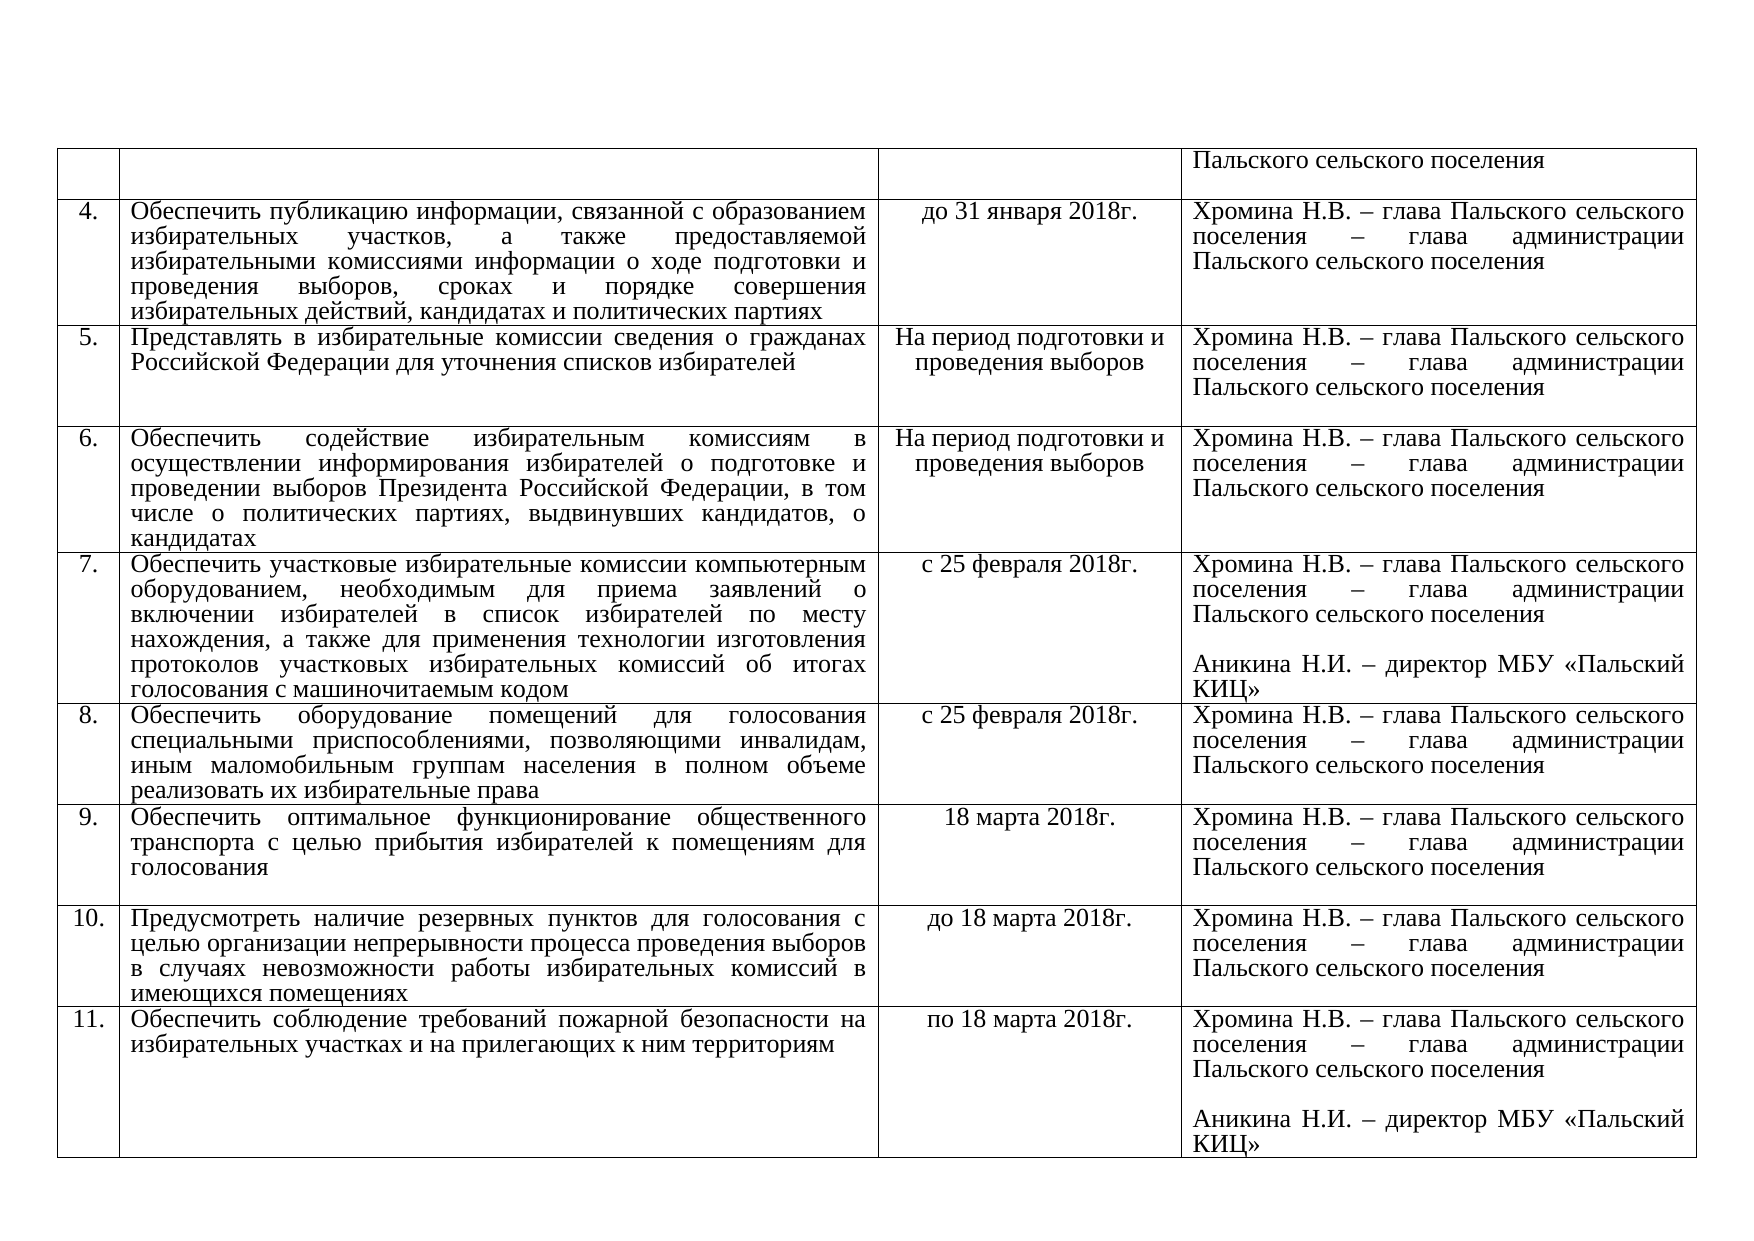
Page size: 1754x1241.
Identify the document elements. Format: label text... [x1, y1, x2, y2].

table_cell Обеспечить содействие избирательным комиссиям в осуществлении информирования избирателей о подготовке и проведении выборов Президента Российской Федерации, в том числе о политических партиях, выдвинувших кандидатов, о кандидатах [120, 427, 878, 552]
table_cell Обеспечить публикацию информации, связанной с образованием избирательных участков, а также предоставляемой избирательными комиссиями информации о ходе подготовки и проведения выборов, сроках и порядке совершения избирательных действий, кандидатах и политических партиях [120, 200, 878, 325]
table_cell до 18 марта 2018г. [879, 906, 1181, 1006]
table_cell Обеспечить оборудование помещений для голосования специальными приспособлениями, позволяющими инвалидам, иным маломобильным группам населения в полном объеме реализовать их избирательные права [120, 704, 878, 804]
table_cell 10. [58, 906, 119, 1006]
table_cell Предусмотреть наличие резервных пунктов для голосования с целью организации непрерывности процесса проведения выборов в случаях невозможности работы избирательных комиссий в имеющихся помещениях [120, 906, 878, 1006]
table_cell Хромина Н.В. – глава Пальского сельского поселения – глава администрации Пальского сельского поселения [1182, 200, 1696, 325]
table_cell Хромина Н.В. – глава Пальского сельского поселения – глава администрации Пальского сельского поселения [1182, 326, 1696, 426]
table_cell с 25 февраля 2018г. [879, 704, 1181, 804]
table_cell 6. [58, 427, 119, 552]
table_cell Представлять в избирательные комиссии сведения о гражданах Российской Федерации для уточнения списков избирателей [120, 326, 878, 426]
table_cell Хромина Н.В. – глава Пальского сельского поселения – глава администрации Пальского сельского поселения [1182, 906, 1696, 1006]
table_cell Обеспечить оптимальное функционирование общественного транспорта с целью прибытия избирателей к помещениям для голосования [120, 805, 878, 905]
table_cell Обеспечить участковые избирательные комиссии компьютерным оборудованием, необходимым для приема заявлений о включении избирателей в список избирателей по месту нахождения, а также для применения технологии изготовления протоколов участковых избирательных комиссий об итогах голосования с машиночитаемым кодом [120, 553, 878, 703]
table_cell 8. [58, 704, 119, 804]
table_cell Хромина Н.В. – глава Пальского сельского поселения – глава администрации Пальского сельского поселения Аникина Н.И. – директор МБУ «Пальский КИЦ» [1182, 1007, 1696, 1157]
table_cell Хромина Н.В. – глава Пальского сельского поселения – глава администрации Пальского сельского поселения [1182, 704, 1696, 804]
table_cell до 31 января 2018г. [879, 200, 1181, 325]
table_cell 18 марта 2018г. [879, 805, 1181, 905]
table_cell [879, 149, 1181, 199]
table_cell Хромина Н.В. – глава Пальского сельского поселения – глава администрации Пальского сельского поселения [1182, 427, 1696, 552]
table_cell по 18 марта 2018г. [879, 1007, 1181, 1157]
table_cell Хромина Н.В. – глава Пальского сельского поселения – глава администрации Пальского сельского поселения [1182, 805, 1696, 905]
table_cell 5. [58, 326, 119, 426]
table_cell с 25 февраля 2018г. [879, 553, 1181, 703]
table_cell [120, 149, 878, 199]
table_cell На период подготовки и проведения выборов [879, 326, 1181, 426]
table_cell 11. [58, 1007, 119, 1157]
table_cell Обеспечить соблюдение требований пожарной безопасности на избирательных участках и на прилегающих к ним территориям [120, 1007, 878, 1157]
table_cell Хромина Н.В. – глава Пальского сельского поселения – глава администрации Пальского сельского поселения Аникина Н.И. – директор МБУ «Пальский КИЦ» [1182, 553, 1696, 703]
table_cell 9. [58, 805, 119, 905]
table_cell 7. [58, 553, 119, 703]
table_cell 4. [58, 200, 119, 325]
table_cell 3. [58, 149, 119, 199]
table_cell На период подготовки и проведения выборов [879, 427, 1181, 552]
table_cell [1182, 149, 1696, 199]
